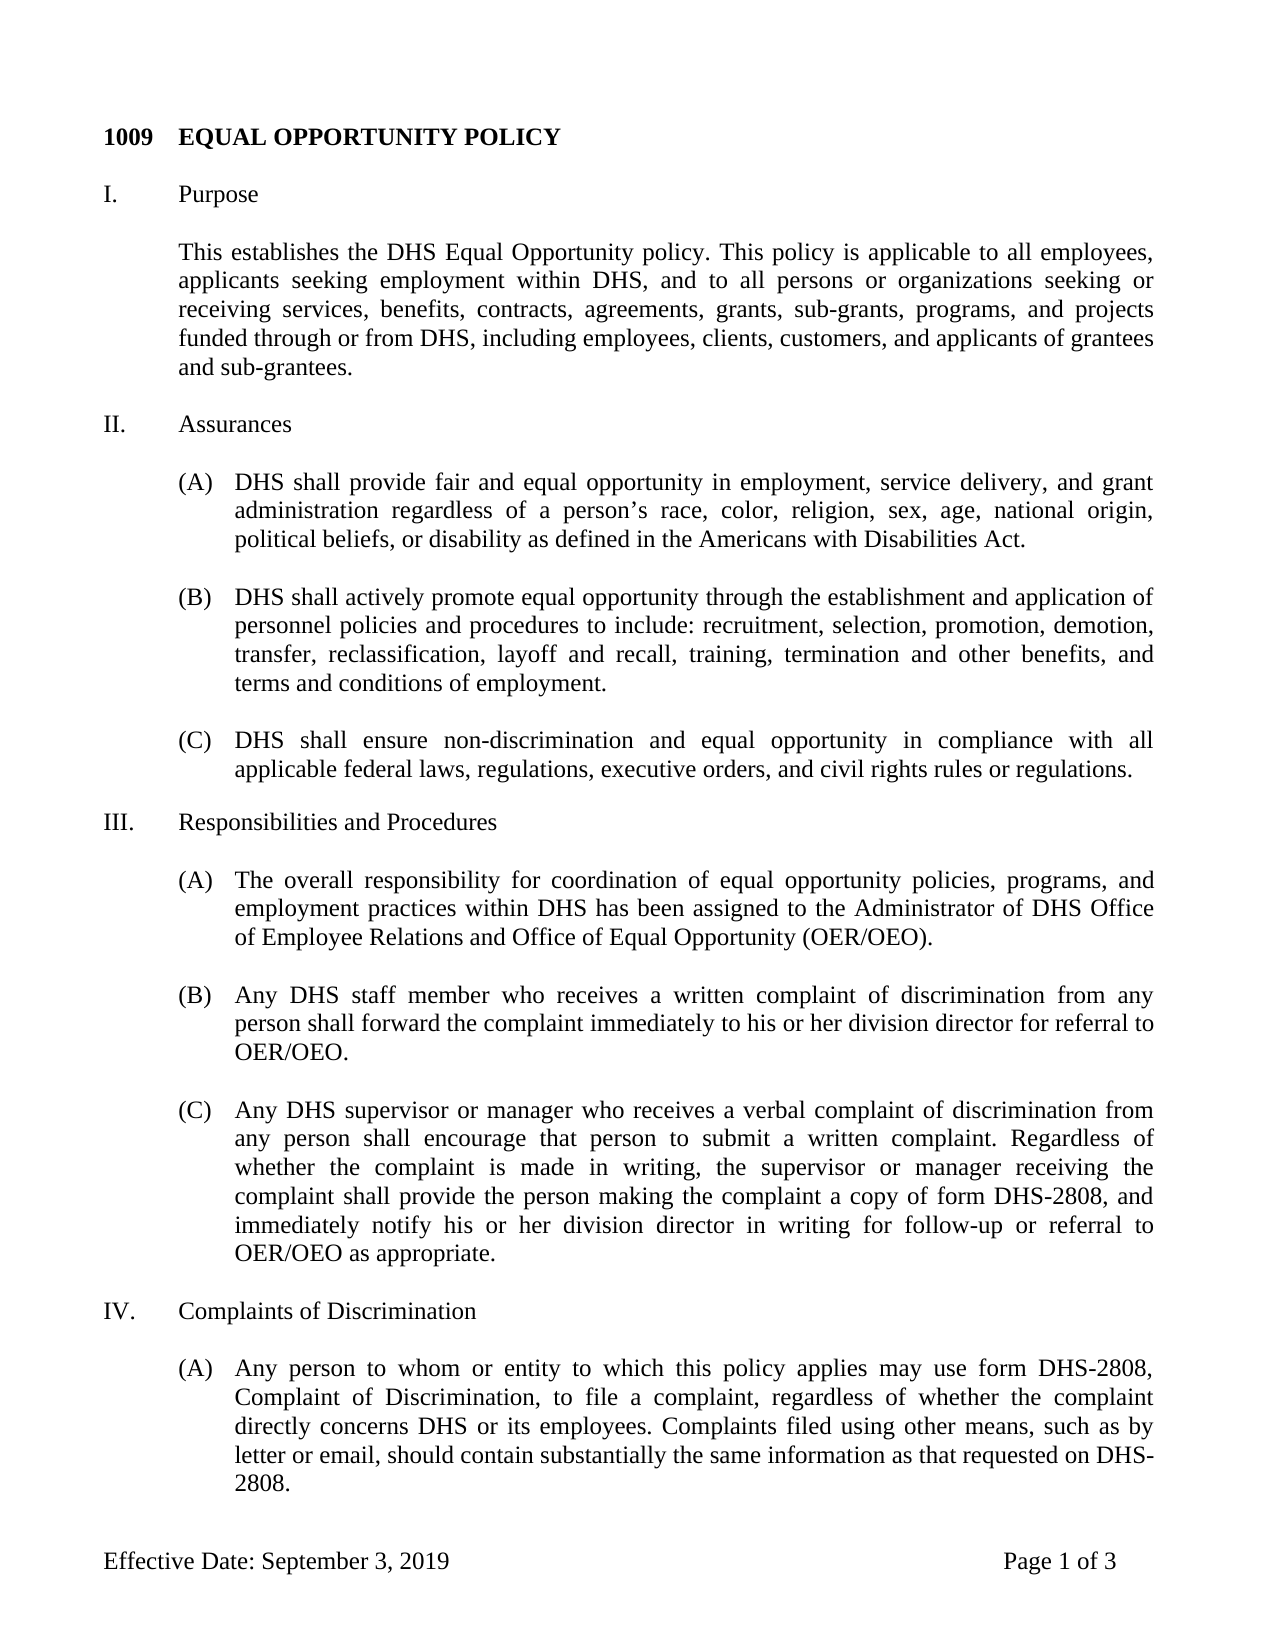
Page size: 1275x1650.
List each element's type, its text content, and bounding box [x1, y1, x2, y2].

text IV. Complaints of Discrimination [103, 1296, 1155, 1325]
text III. Responsibilities and Procedures [103, 807, 1155, 836]
text (B) Any DHS staff member who receives a written complaint of discrimination from any person shall forward the complaint immediately to his or her division director for referral to OER/OEO. [178, 980, 1155, 1066]
text This establishes the DHS Equal Opportunity policy. This policy is applicable to all employees, applicants seeking employment within DHS, and to all persons or organizations seeking or receiving services, benefits, contracts, agreements, grants, sub-grants, programs, and projects funded through or from DHS, including employees, clients, customers, and applicants of grantees and sub-grantees. [178, 237, 1155, 381]
text 1009 EQUAL OPPORTUNITY POLICY [103, 122, 1155, 151]
text (B) DHS shall actively promote equal opportunity through the establishment and application of personnel policies and procedures to include: recruitment, selection, promotion, demotion, transfer, reclassification, layoff and recall, training, termination and other benefits, and terms and conditions of employment. [178, 582, 1155, 697]
text (A) DHS shall provide fair and equal opportunity in employment, service delivery, and grant administration regardless of a person’s race, color, religion, sex, age, national origin, political beliefs, or disability as defined in the Americans with Disabilities Act. [178, 467, 1155, 553]
text II. Assurances [103, 409, 1155, 438]
text I. Purpose [103, 179, 1155, 208]
text (A) Any person to whom or entity to which this policy applies may use form DHS-2808, Complaint of Discrimination, to file a complaint, regardless of whether the complaint directly concerns DHS or its employees. Complaints filed using other means, such as by letter or email, should contain substantially the same information as that requested on DHS-2808. [178, 1353, 1155, 1497]
text (A) The overall responsibility for coordination of equal opportunity policies, programs, and employment practices within DHS has been assigned to the Administrator of DHS Office of Employee Relations and Office of Equal Opportunity (OER/OEO). [178, 865, 1155, 951]
text (C) DHS shall ensure non-discrimination and equal opportunity in compliance with all applicable federal laws, regulations, executive orders, and civil rights rules or regulations. [178, 726, 1155, 783]
text (C) Any DHS supervisor or manager who receives a verbal complaint of discrimination from any person shall encourage that person to submit a written complaint. Regardless of whether the complaint is made in writing, the supervisor or manager receiving the complaint shall provide the person making the complaint a copy of form DHS-2808, and immediately notify his or her division director in writing for follow-up or referral to OER/OEO as appropriate. [178, 1095, 1155, 1267]
